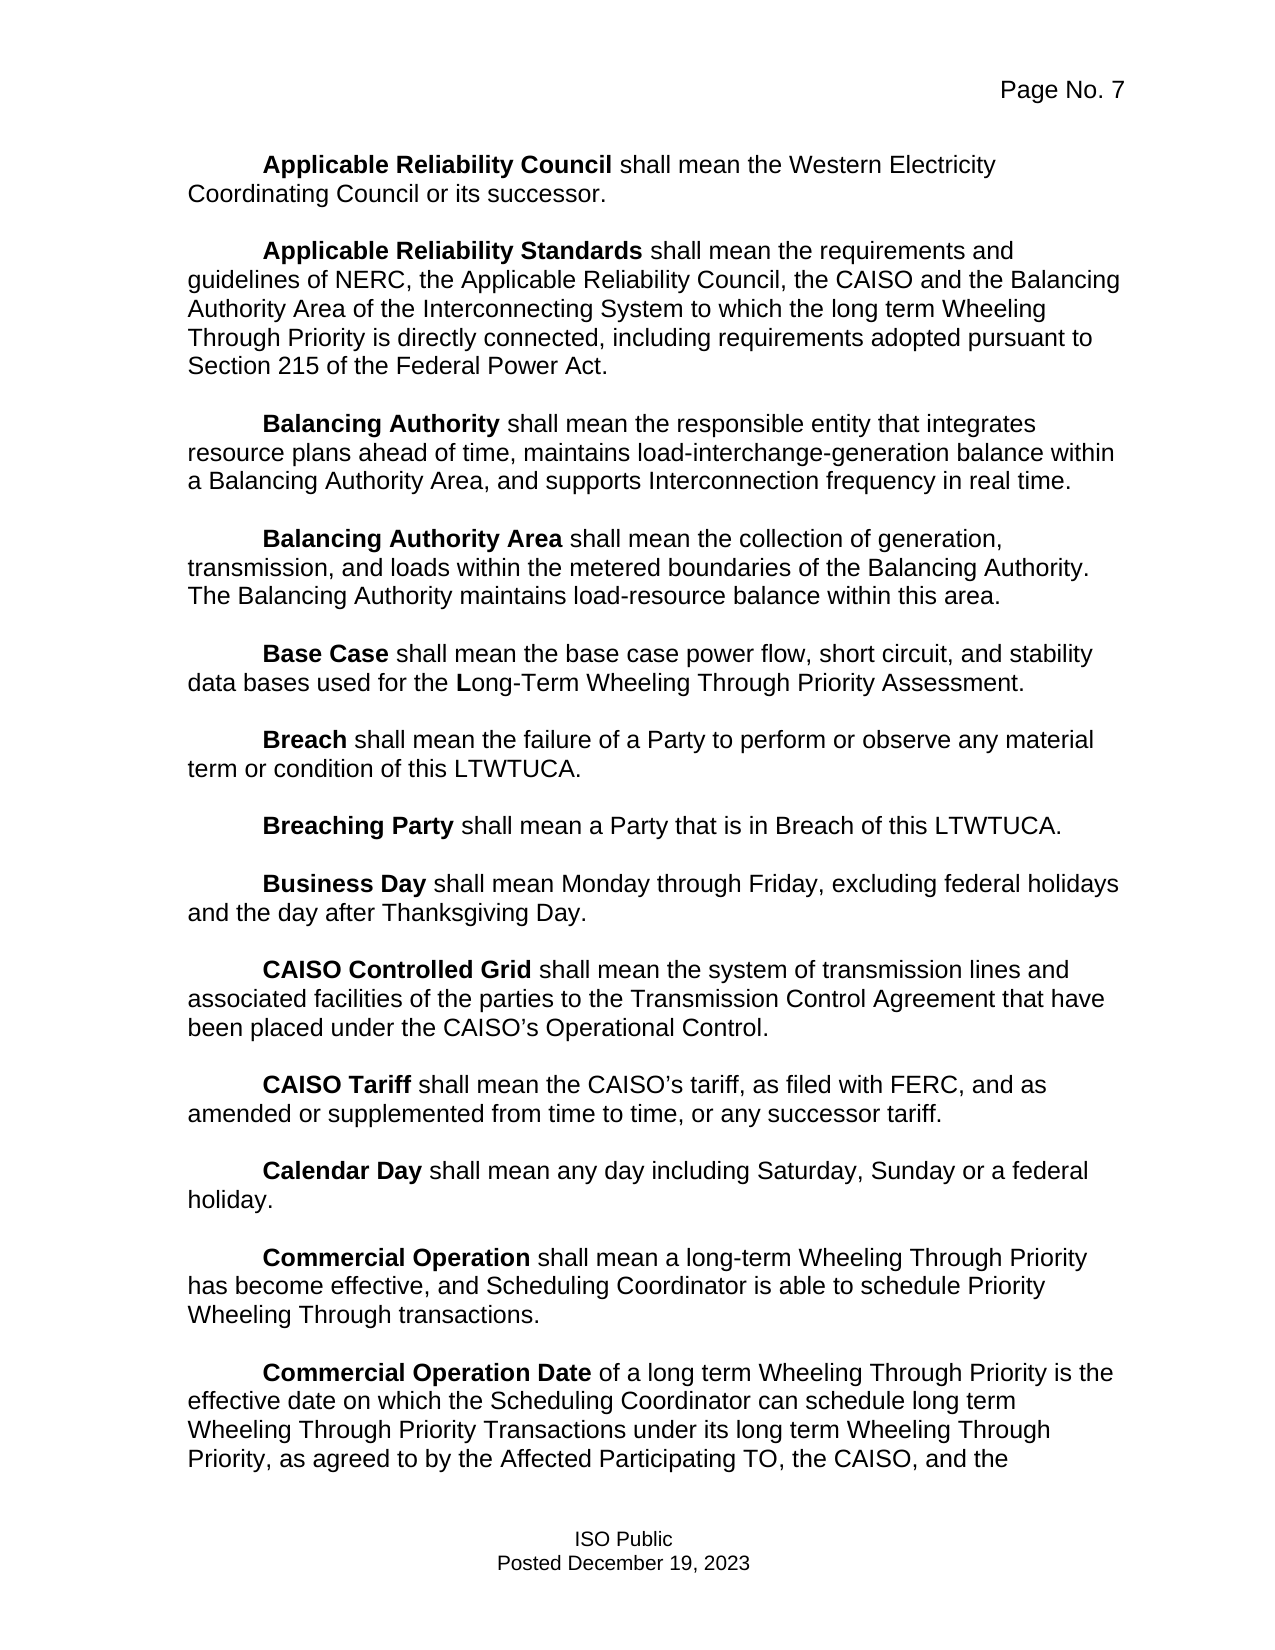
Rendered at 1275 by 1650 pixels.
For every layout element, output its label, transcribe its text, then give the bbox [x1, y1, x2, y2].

text CAISO Controlled Grid shall mean the system of transmission lines and associated facilities of the parties to the Transmission Control Agreement that have been placed under the CAISO’s Operational Control. [187, 955, 1125, 1041]
text Business Day shall mean Monday through Friday, excluding federal holidays and the day after Thanksgiving Day. [187, 869, 1125, 926]
text Applicable Reliability Standards shall mean the requirements and guidelines of NERC, the Applicable Reliability Council, the CAISO and the Balancing Authority Area of the Interconnecting System to which the long term Wheeling Through Priority is directly connected, including requirements adopted pursuant to Section 215 of the Federal Power Act. [187, 236, 1125, 380]
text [187, 1357, 1125, 1472]
text Calendar Day shall mean any day including Saturday, Sunday or a federal holiday. [187, 1156, 1125, 1214]
text Commercial Operation shall mean a long-term Wheeling Through Priority has become effective, and Scheduling Coordinator is able to schedule Priority Wheeling Through transactions. [187, 1242, 1125, 1329]
text CAISO Tariff shall mean the CAISO’s tariff, as filed with FERC, and as amended or supplemented from time to time, or any successor tariff. [187, 1070, 1125, 1127]
text Base Case shall mean the base case power flow, short circuit, and stability data bases used for the Long-Term Wheeling Through Priority Assessment. [187, 639, 1125, 696]
text Breach shall mean the failure of a Party to perform or observe any material term or condition of this LTWTUCA. [187, 725, 1125, 782]
text Applicable Reliability Council shall mean the Western Electricity Coordinating Council or its successor. [187, 150, 1125, 207]
text Balancing Authority shall mean the responsible entity that integrates resource plans ahead of time, maintains load-interchange-generation balance within a Balancing Authority Area, and supports Interconnection frequency in real time. [187, 409, 1125, 495]
text Breaching Party shall mean a Party that is in Breach of this LTWTUCA. [187, 811, 1125, 840]
text Balancing Authority Area shall mean the collection of generation, transmission, and loads within the metered boundaries of the Balancing Authority. The Balancing Authority maintains load-resource balance within this area. [187, 524, 1125, 610]
